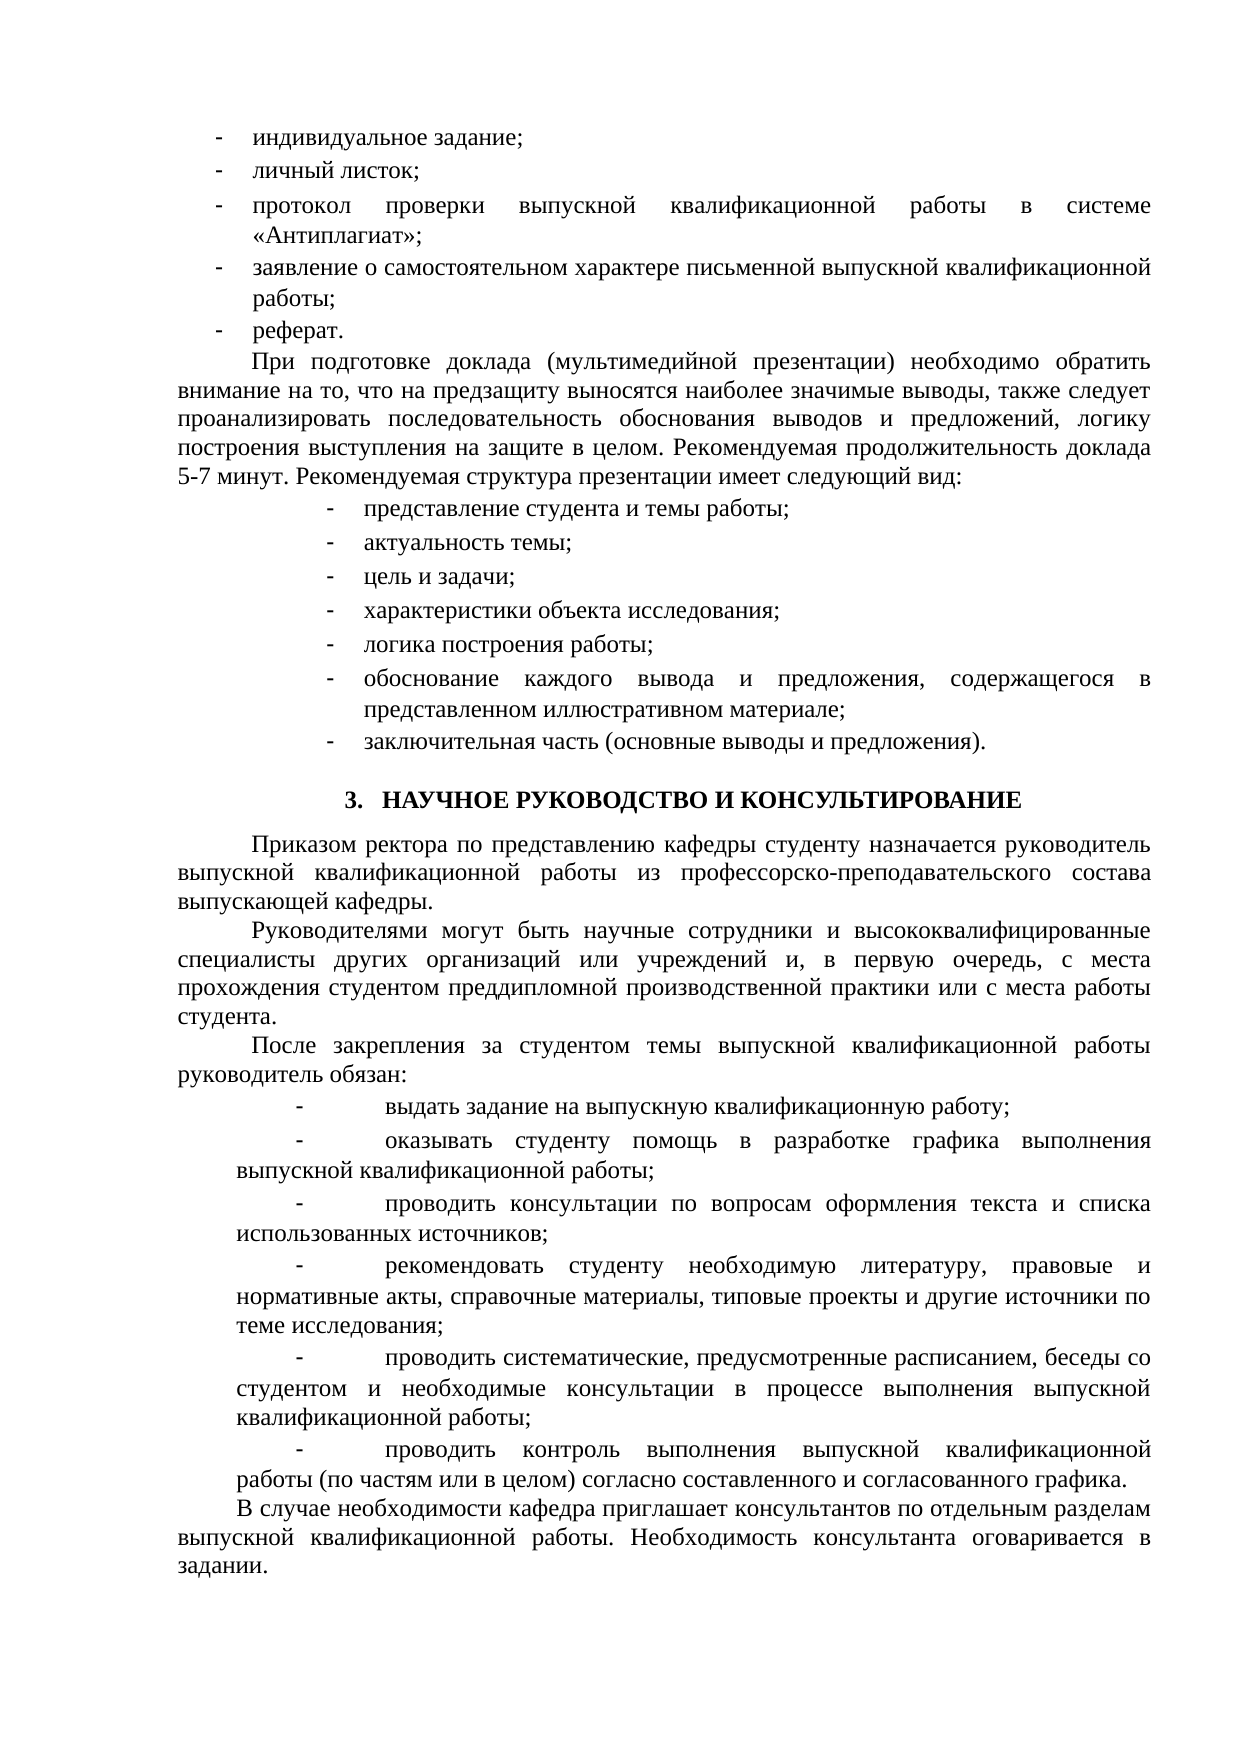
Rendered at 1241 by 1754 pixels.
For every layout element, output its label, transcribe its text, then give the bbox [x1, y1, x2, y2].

list личный листок; [215, 152, 1152, 186]
text Руководителями могут быть научные сотрудники и высококвалифицированные специалисты других организаций или учреждений и, в первую очередь, с места прохождения студентом преддипломной производственной практики или с места работы студента. [177, 915, 1152, 1030]
list проводить контроль выполнения выпускной квалификационной работы (по частям или в целом) согласно составленного и согласованного графика. [236, 1430, 1152, 1493]
text После закрепления за студентом темы выпускной квалификационной работы руководитель обязан: [177, 1030, 1152, 1087]
list цель и задачи; [326, 558, 1152, 592]
list характеристики объекта исследования; [326, 592, 1152, 626]
list реферат. [215, 312, 1152, 346]
subtitle НАУЧНОЕ РУКОВОДСТВО И КОНСУЛЬТИРОВАНИЕ [215, 786, 1152, 814]
text В случае необходимости кафедра приглашает консультантов по отдельным разделам выпускной квалификационной работы. Необходимость консультанта оговаривается в задании. [177, 1493, 1152, 1579]
list протокол проверки выпускной квалификационной работы в системе «Антиплагиат»; [215, 186, 1152, 249]
list проводить консультации по вопросам оформления текста и списка использованных источников; [236, 1184, 1152, 1247]
list представление студента и темы работы; [326, 490, 1152, 524]
list заключительная часть (основные выводы и предложения). [326, 723, 1152, 757]
list проводить систематические, предусмотренные расписанием, беседы со студентом и необходимые консультации в процессе выполнения выпускной квалификационной работы; [236, 1339, 1152, 1430]
list рекомендовать студенту необходимую литературу, правовые и нормативные акты, справочные материалы, типовые проекты и другие источники по теме исследования; [236, 1247, 1152, 1339]
text При подготовке доклада (мультимедийной презентации) необходимо обратить внимание на то, что на предзащиту выносятся наиболее значимые выводы, также следует проанализировать последовательность обоснования выводов и предложений, логику построения выступления на защите в целом. Рекомендуемая продолжительность доклада 5-7 минут. Рекомендуемая структура презентации имеет следующий вид: [177, 346, 1152, 490]
list актуальность темы; [326, 524, 1152, 558]
list логика построения работы; [326, 626, 1152, 660]
list индивидуальное задание; [215, 118, 1152, 152]
text Приказом ректора по представлению кафедры студенту назначается руководитель выпускной квалификационной работы из профессорско-преподавательского состава выпускающей кафедры. [177, 829, 1152, 915]
list заявление о самостоятельном характере письменной выпускной квалификационной работы; [215, 249, 1152, 312]
list оказывать студенту помощь в разработке графика выполнения выпускной квалификационной работы; [236, 1122, 1152, 1184]
list выдать задание на выпускную квалификационную работу; [236, 1087, 1152, 1122]
list обоснование каждого вывода и предложения, содержащегося в представленном иллюстративном материале; [326, 660, 1152, 723]
